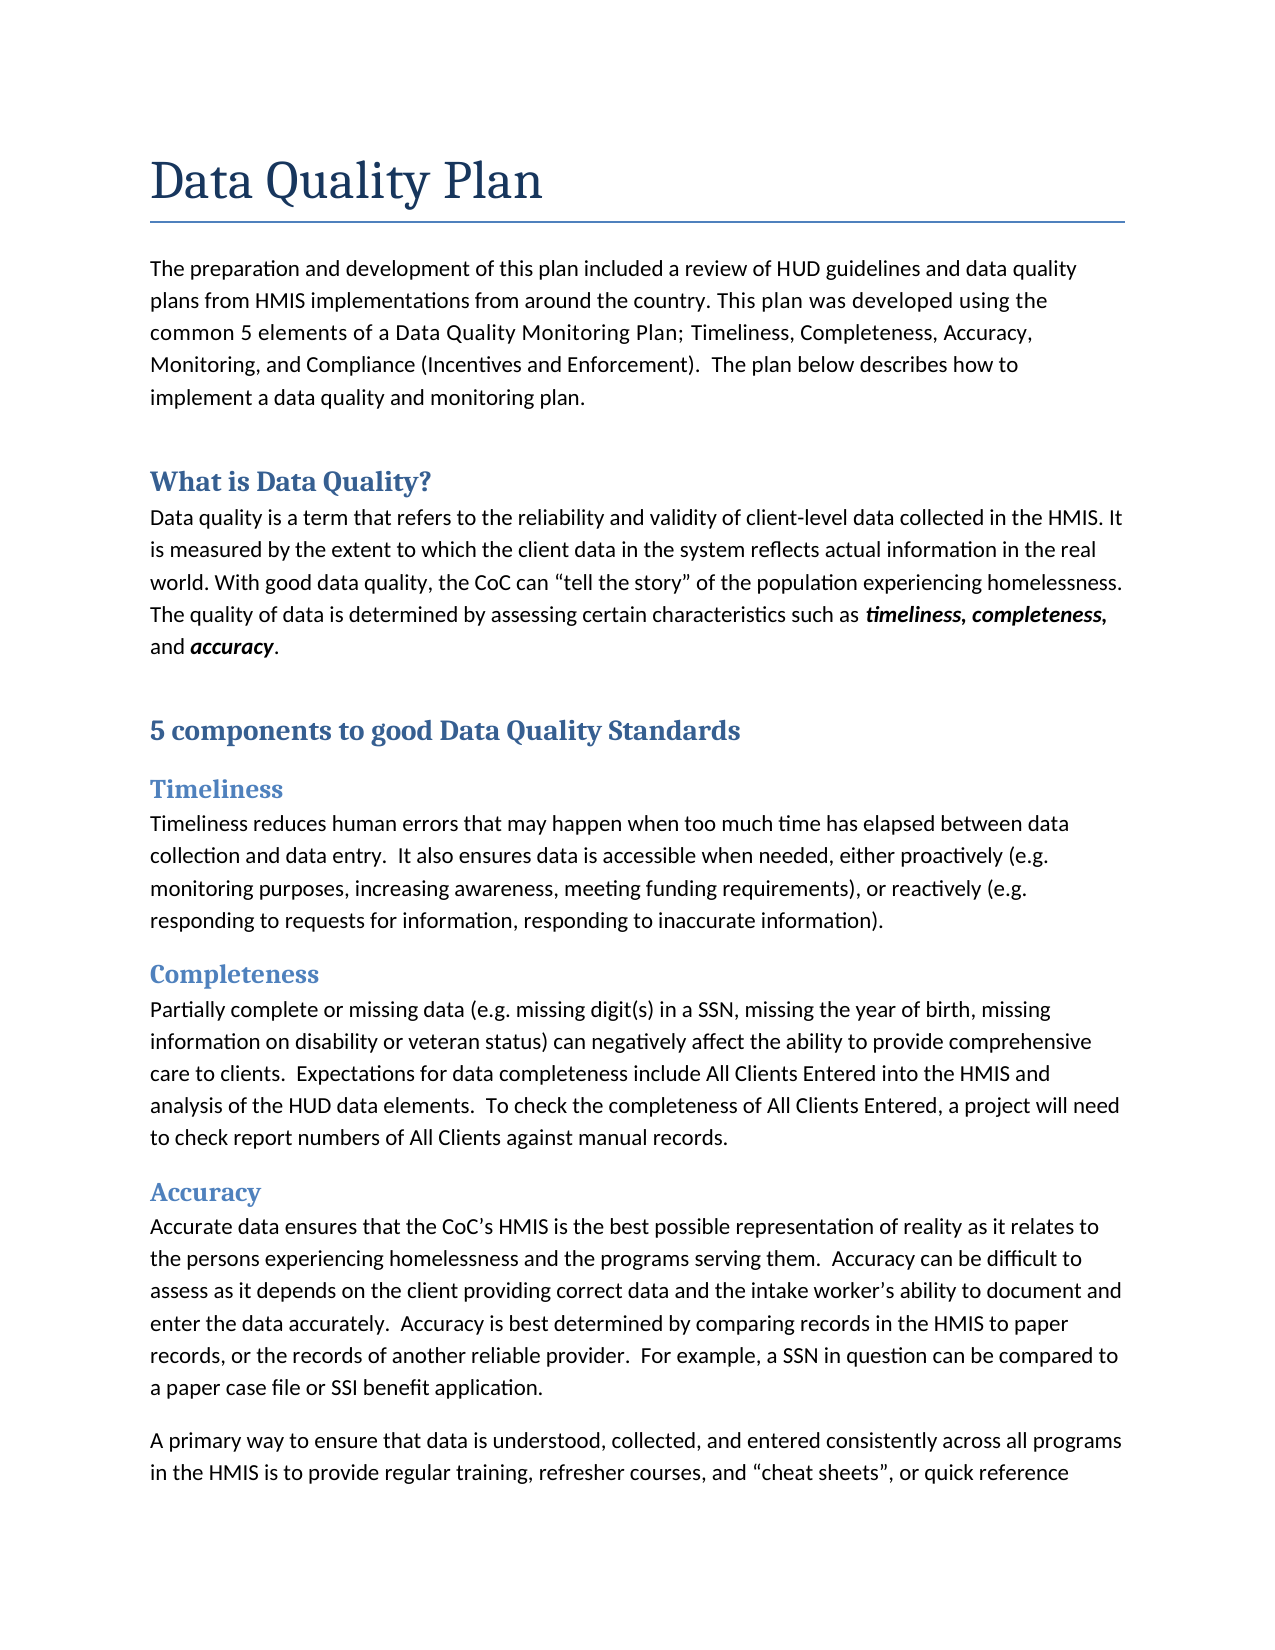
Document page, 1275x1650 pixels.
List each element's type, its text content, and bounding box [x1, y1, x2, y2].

text Accurate data ensures that the CoC’s HMIS is the best possible representation of reality as it relates to the persons experiencing homelessness and the programs serving them. Accuracy can be difficult to assess as it depends on the client providing correct data and the intake worker’s ability to document and enter the data accurately. Accuracy is best determined by comparing records in the HMIS to paper records, or the records of another reliable provider. For example, a SSN in question can be compared to a paper case file or SSI benefit application. [150, 1212, 1125, 1401]
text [150, 1426, 1125, 1486]
text Timeliness reduces human errors that may happen when too much time has elapsed between data collection and data entry. It also ensures data is accessible when needed, either proactively (e.g. monitoring purposes, increasing awareness, meeting funding requirements), or reactively (e.g. responding to requests for information, responding to inaccurate information). [150, 809, 1125, 934]
text The preparation and development of this plan included a review of HUD guidelines and data quality plans from HMIS implementations from around the country. This plan was developed using the common 5 elements of a Data Quality Monitoring Plan; Timeliness, Completeness, Accuracy, Monitoring, and Compliance (Incentives and Enforcement). The plan below describes how to implement a data quality and monitoring plan. [150, 254, 1125, 411]
subtitle Accuracy [150, 1177, 1125, 1208]
subtitle Completeness [150, 959, 1125, 990]
text Data quality is a term that refers to the reliability and validity of client-level data collected in the HMIS. It is measured by the extent to which the client data in the system reflects actual information in the real world. With good data quality, the CoC can “tell the story” of the population experiencing homelessness. The quality of data is determined by assessing certain characteristics such as timeliness, completeness, and accuracy. [150, 503, 1125, 660]
subtitle 5 components to good Data Quality Standards [150, 714, 1125, 748]
subtitle Timeliness [150, 774, 1125, 805]
subtitle What is Data Quality? [150, 465, 1125, 498]
text Partially complete or missing data (e.g. missing digit(s) in a SSN, missing the year of birth, missing information on disability or veteran status) can negatively affect the ability to provide comprehensive care to clients. Expectations for data completeness include All Clients Entered into the HMIS and analysis of the HUD data elements. To check the completeness of All Clients Entered, a project will need to check report numbers of All Clients against manual records. [150, 995, 1125, 1152]
title Data Quality Plan [150, 150, 1125, 221]
